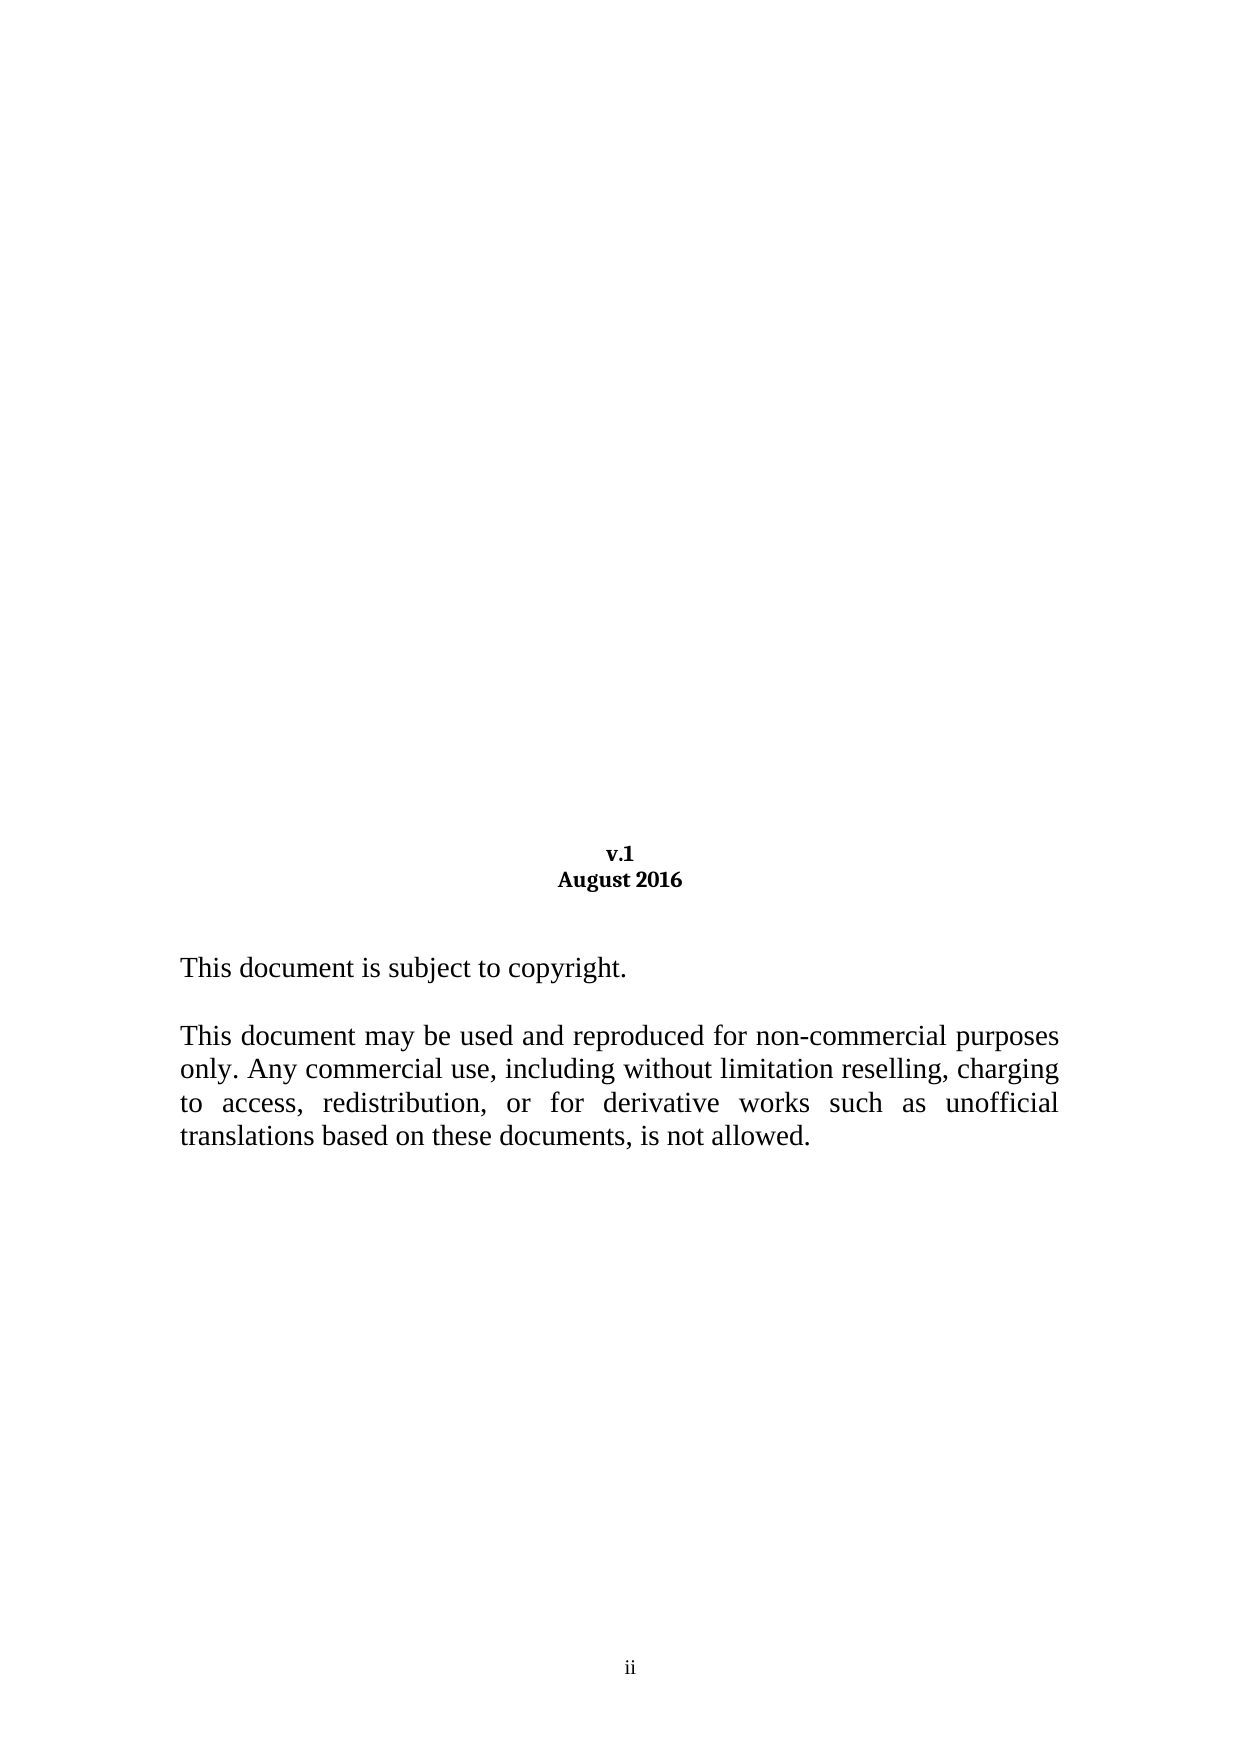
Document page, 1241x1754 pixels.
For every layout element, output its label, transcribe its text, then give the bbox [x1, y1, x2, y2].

title This document may be used and reproduced for non-commercial purposes only. Any commercial use, including without limitation reselling, charging to access, redistribution, or for derivative works such as unofficial translations based on these documents, is not allowed. [180, 1018, 1060, 1152]
text This document is subject to copyright. [180, 951, 1060, 984]
